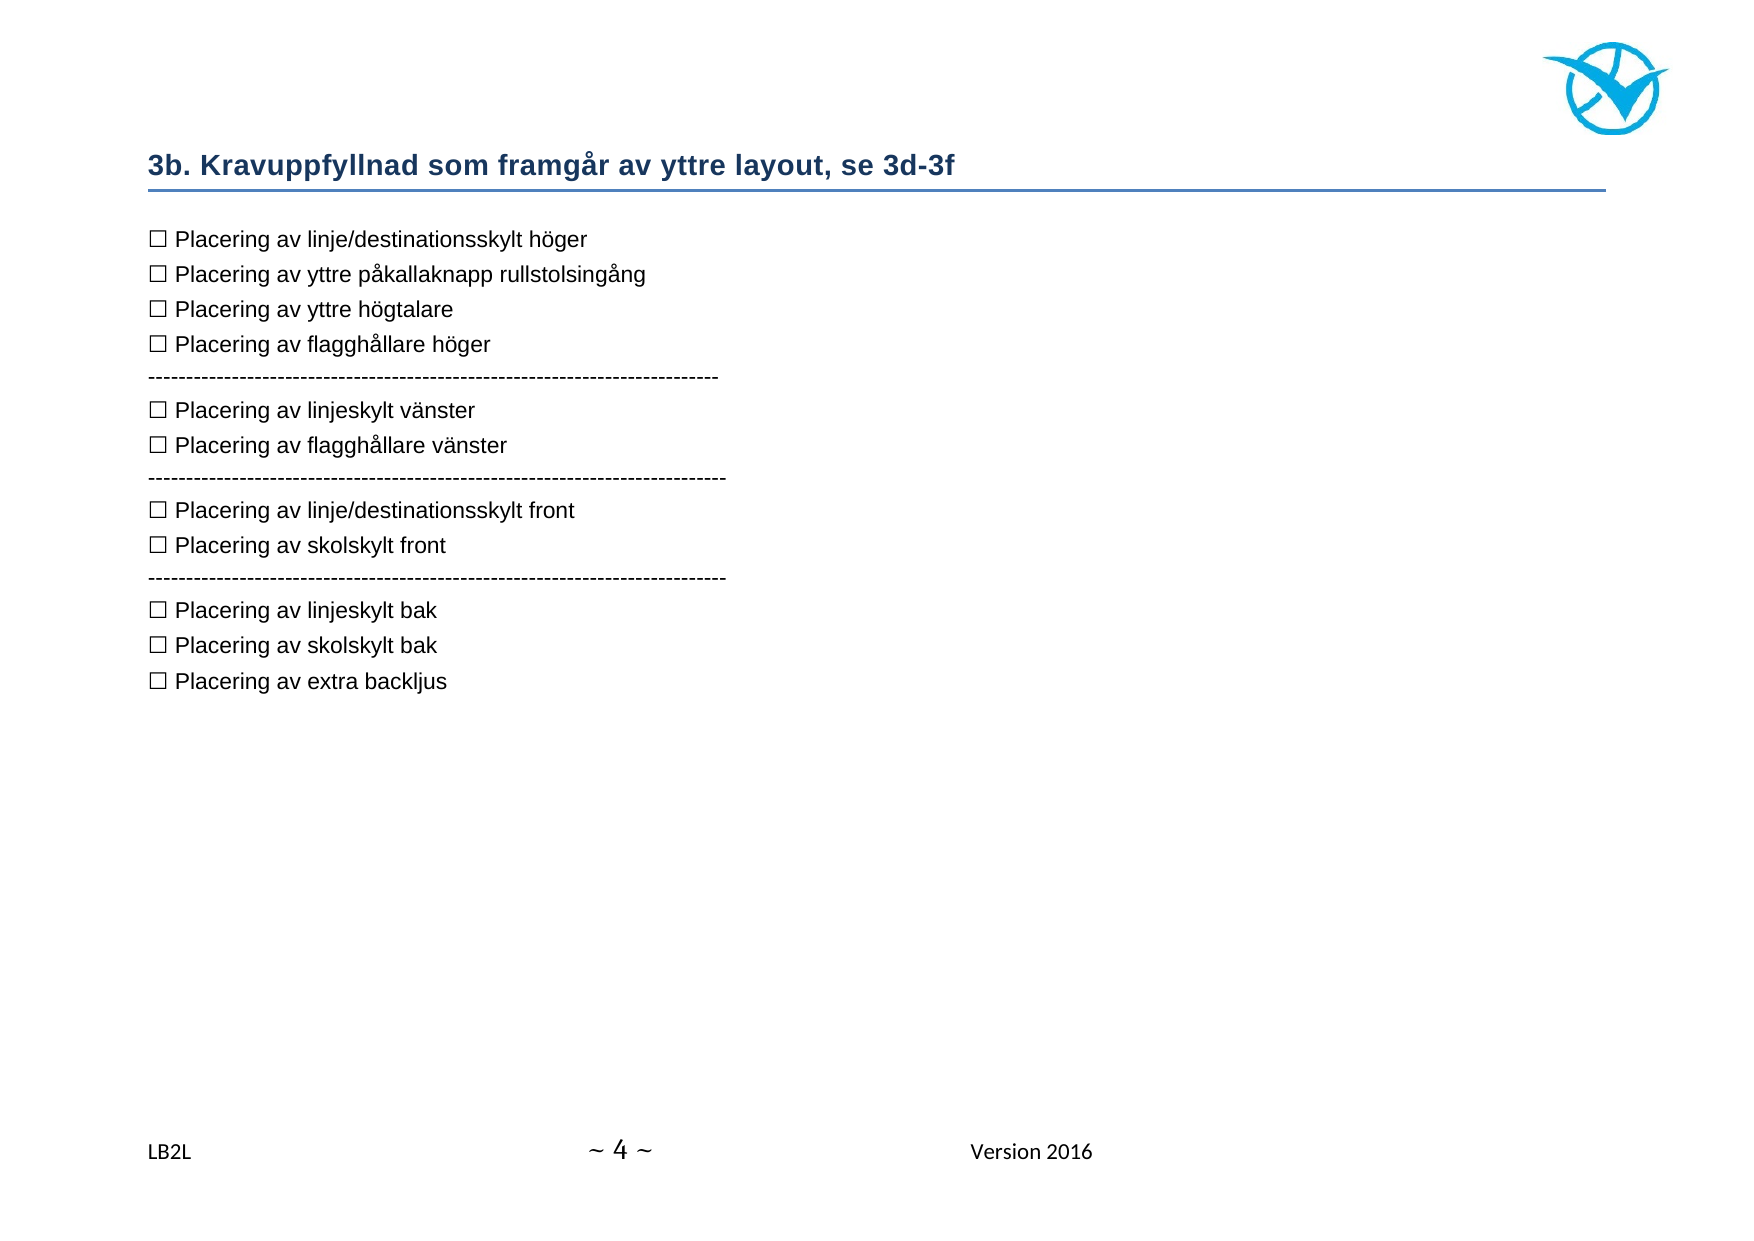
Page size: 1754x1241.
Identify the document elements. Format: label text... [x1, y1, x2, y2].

picture [1615, 42, 1673, 135]
picture [1584, 48, 1616, 74]
text Placering av linje/destinationsskylt höger Placering av yttre påkallaknapp rullstolsingång Placering av yttre högtalare Placering av flagghållare höger --------------------------------------------------------------------------- Placering av linjeskylt vänster Placering av flagghållare vänster ---------------------------------------------------------------------------- Placering av linje/destinationsskylt front Placering av skolskylt front ---------------------------------------------------------------------------- Placering av linjeskylt bak Placering av skolskylt bak Placering av extra backljus [148, 223, 1606, 696]
title 3b. Kravuppfyllnad som framgår av yttre layout, se 3d-3f [148, 148, 1606, 189]
picture [1542, 42, 1654, 135]
